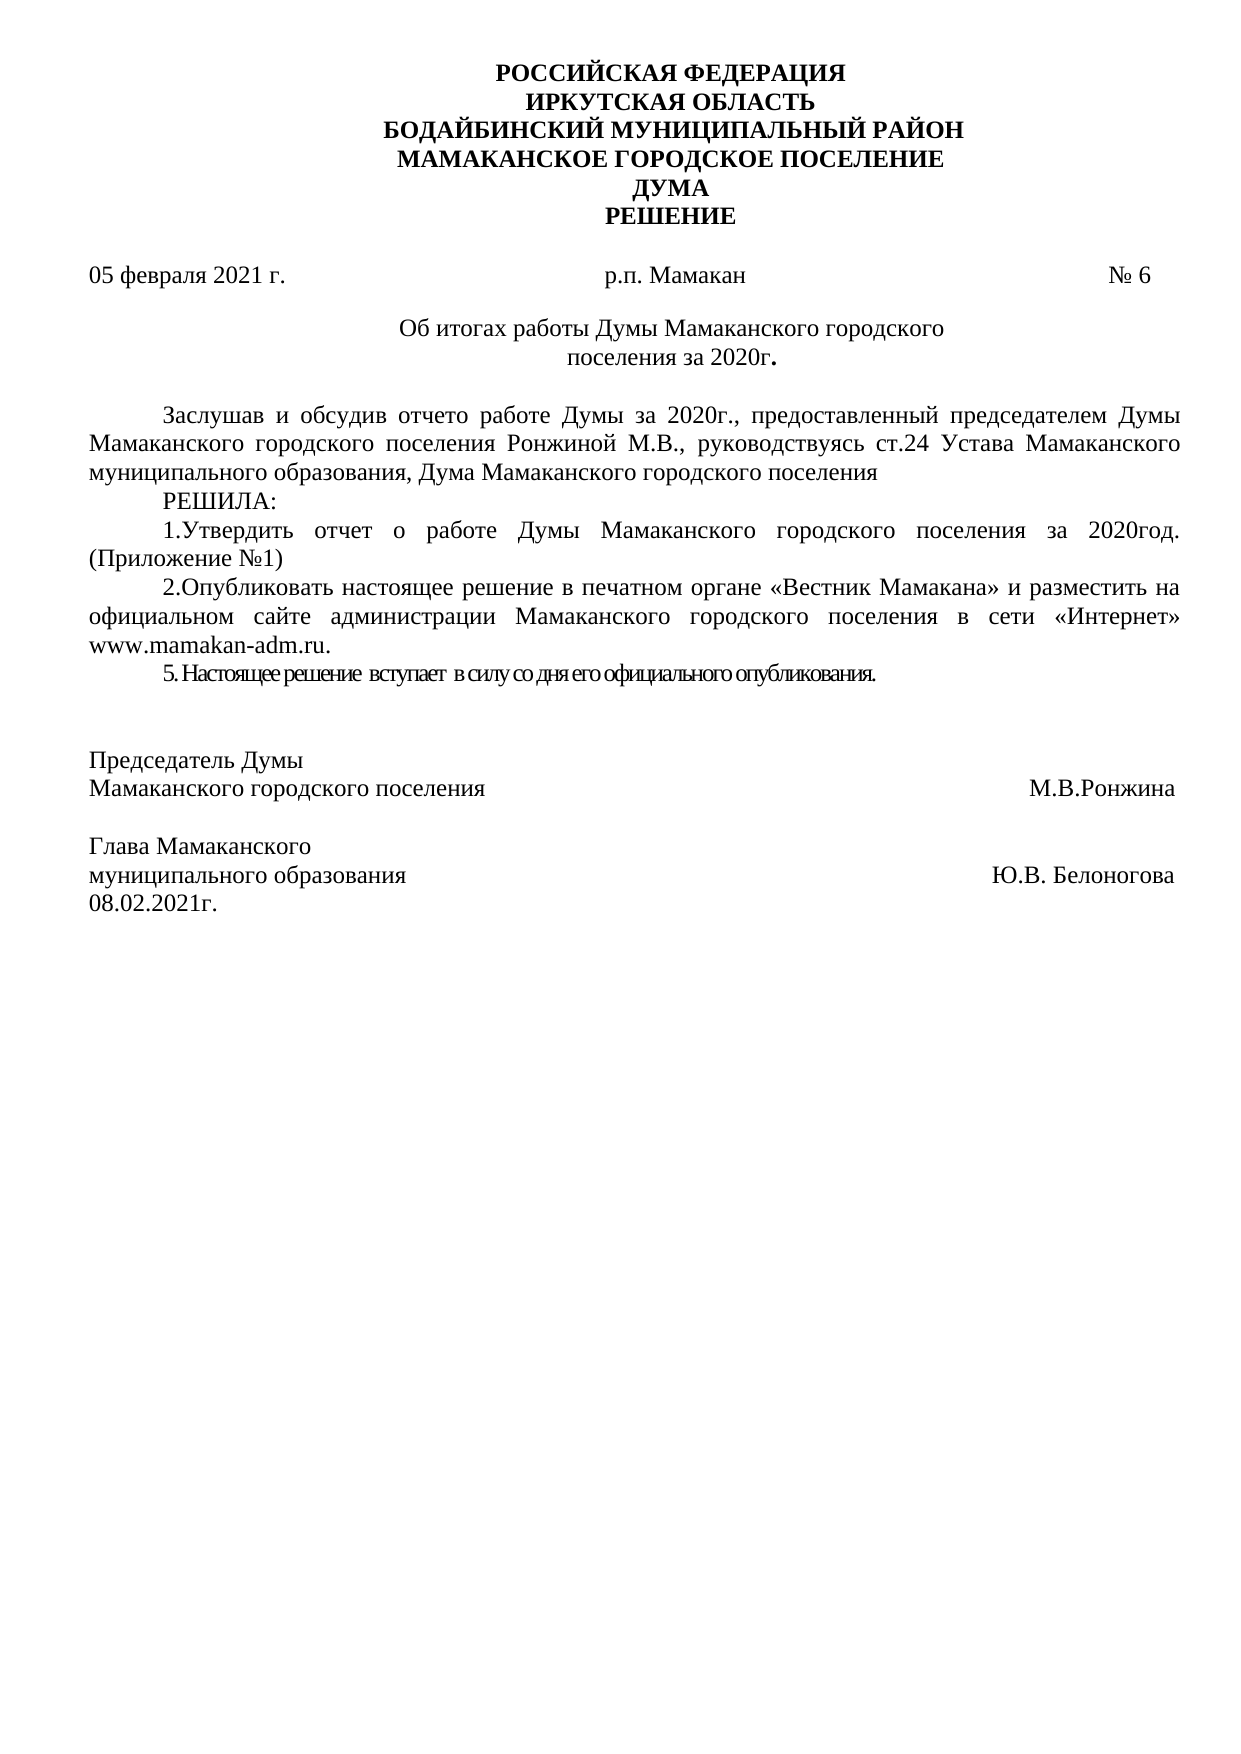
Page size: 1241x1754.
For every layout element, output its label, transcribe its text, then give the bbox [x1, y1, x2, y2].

text РЕШЕНИЕ [89, 202, 1179, 230]
text Председатель Думы [89, 745, 1181, 773]
text Глава Мамаканского [89, 831, 1181, 860]
text БОДАЙБИНСКИЙ МУНИЦИПАЛЬНЫЙ РАЙОН [89, 116, 1179, 145]
text 5. Настоящее решение вступает в силу со дня его официального опубликования. [89, 658, 1181, 687]
text ИРКУТСКАЯ ОБЛАСТЬ [89, 88, 1179, 116]
text Об итогах работы Думы Мамаканского городского [89, 313, 1181, 342]
text поселения за 2020г. [89, 342, 1181, 371]
text муниципального образования Ю.В. Белоногова [89, 860, 1181, 888]
text 1.Утвердить отчет о работе Думы Мамаканского городского поселения за 2020год. (Приложение №1) [89, 515, 1181, 572]
text 05 февраля 2021 г. р.п. Мамакан № 6 [89, 260, 1181, 288]
text Заслушав и обсудив отчето работе Думы за 2020г., предоставленный председателем Думы Мамаканского городского поселения Ронжиной М.В., руководствуясь ст.24 Устава Мамаканского муниципального образования, Дума Мамаканского городского поселения [89, 400, 1181, 486]
text МАМАКАНСКОЕ ГОРОДСКОЕ ПОСЕЛЕНИЕ [89, 145, 1179, 173]
text Мамаканского городского поселения М.В.Ронжина [89, 773, 1181, 802]
text ДУМА [89, 173, 1179, 202]
text РЕШИЛА: [89, 486, 1181, 515]
text 2.Опубликовать настоящее решение в печатном органе «Вестник Мамакана» и разместить на официальном сайте администрации Мамаканского городского поселения в сети «Интернет» www.mamakan-adm.ru. [89, 572, 1181, 658]
text 08.02.2021г. [89, 888, 1181, 917]
text РОССИЙСКАЯ ФЕДЕРАЦИЯ [89, 59, 1179, 88]
